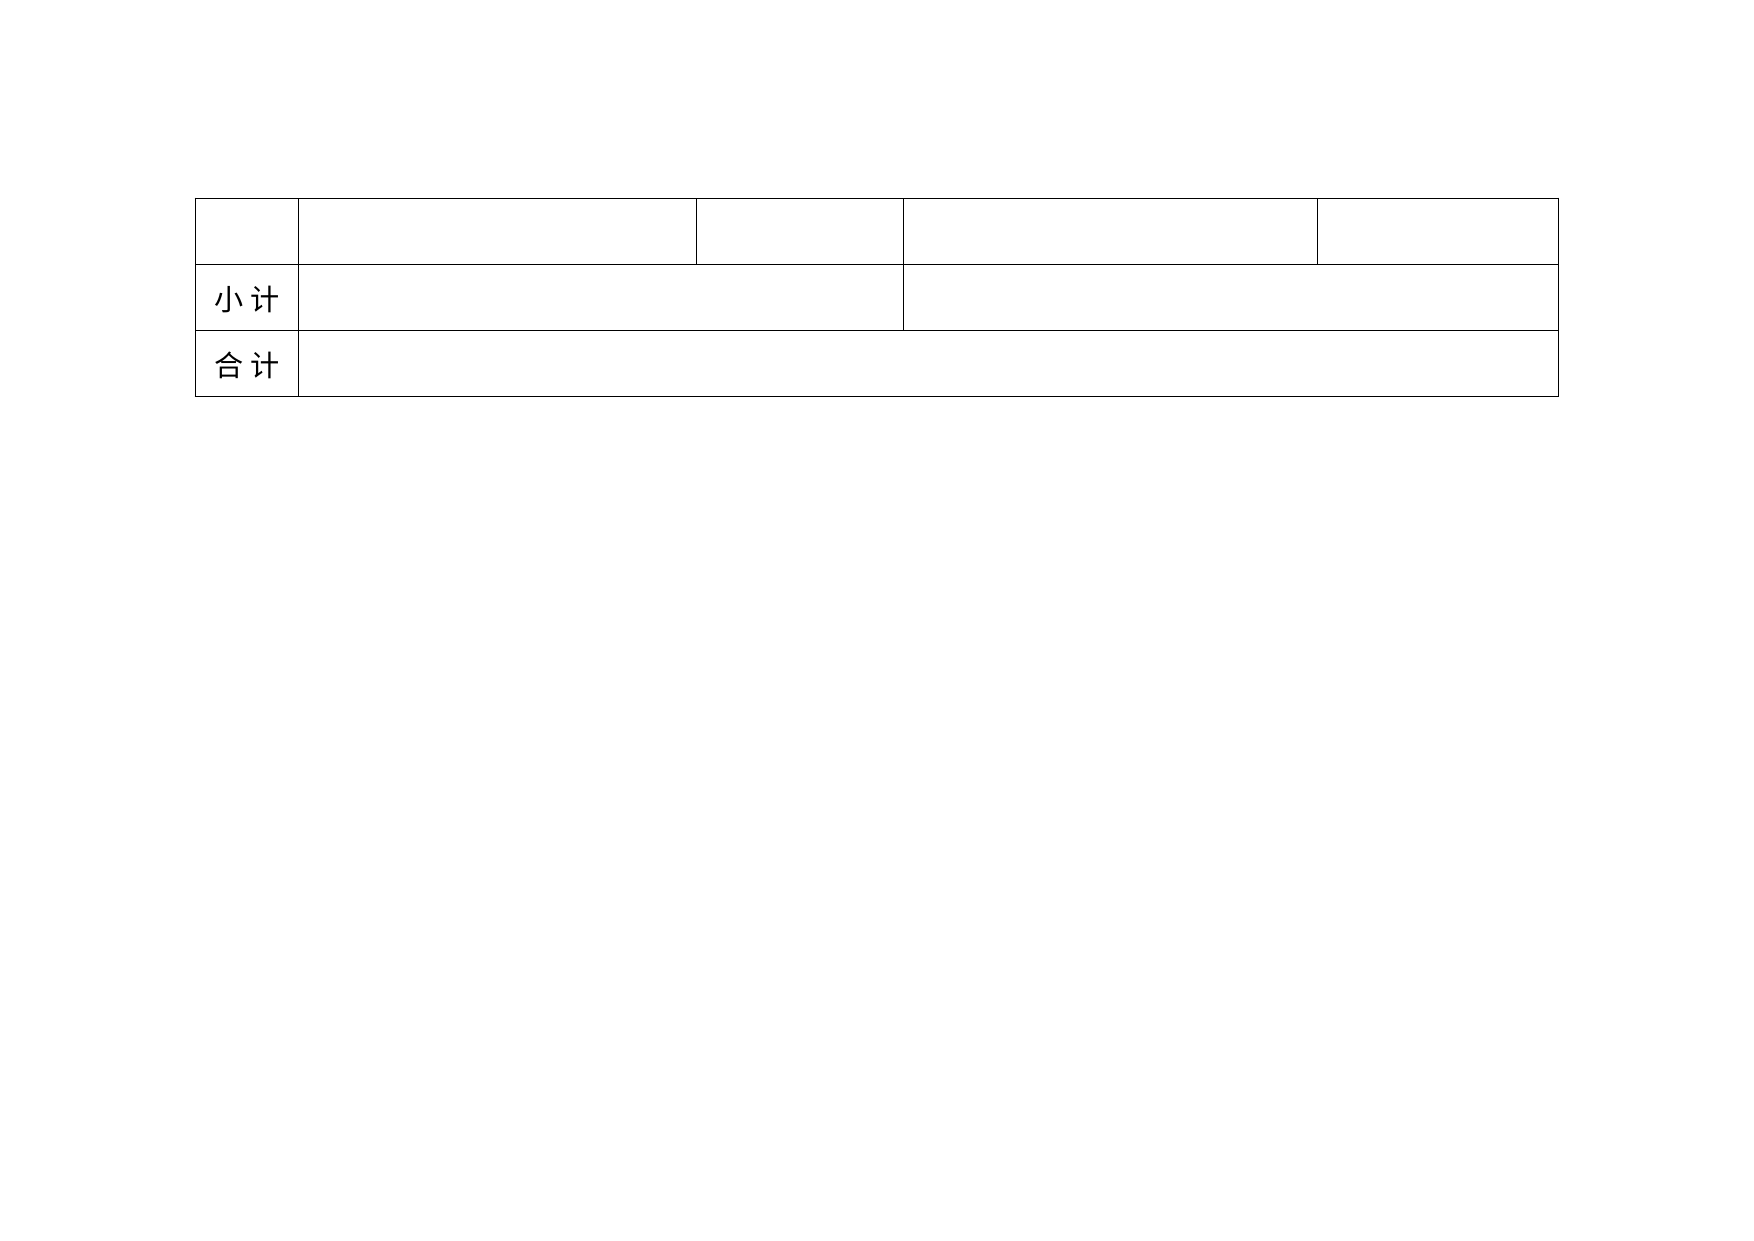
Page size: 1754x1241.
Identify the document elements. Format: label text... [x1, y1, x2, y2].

table_cell [904, 265, 1558, 330]
table_cell 小 计 [196, 265, 298, 330]
table_cell 合 计 [196, 331, 298, 396]
table_cell [697, 199, 903, 264]
table_cell [299, 331, 1558, 396]
table_cell [299, 199, 696, 264]
table_cell [196, 199, 298, 264]
table_cell [1318, 199, 1558, 264]
table_cell [299, 265, 903, 330]
table_cell [904, 199, 1317, 264]
